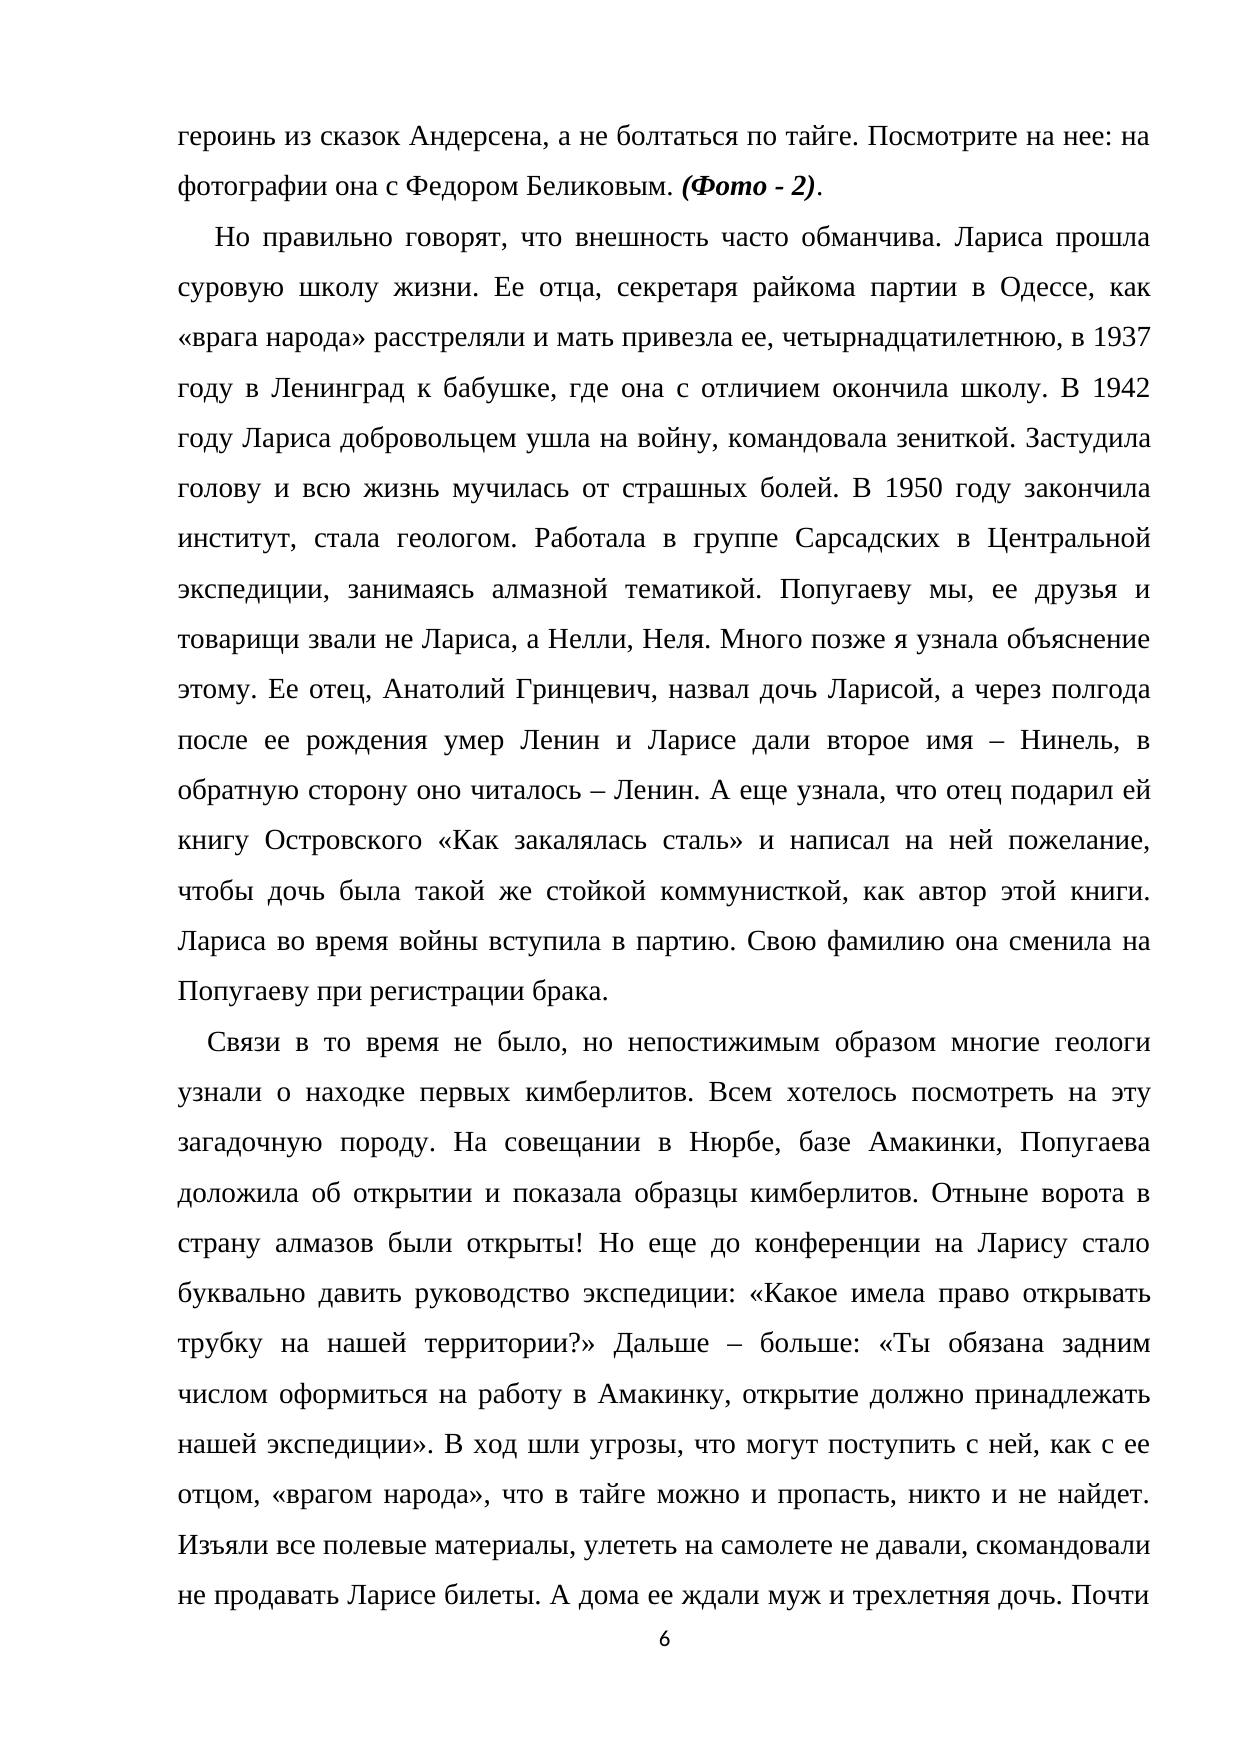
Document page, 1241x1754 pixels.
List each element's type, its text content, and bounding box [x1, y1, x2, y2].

text Но правильно говорят, что внешность часто обманчива. Лариса прошла суровую школу жизни. Ее отца, секретаря райкома партии в Одессе, как «врага народа» расстреляли и мать привезла ее, четырнадцатилетнюю, в 1937 году в Ленинград к бабушке, где она с отличием окончила школу. В 1942 году Лариса добровольцем ушла на войну, командовала зениткой. Застудила голову и всю жизнь мучилась от страшных болей. В 1950 году закончила институт, стала геологом. Работала в группе Сарсадских в Центральной экспедиции, занимаясь алмазной тематикой. Попугаеву мы, ее друзья и товарищи звали не Лариса, а Нелли, Неля. Много позже я узнала объяснение этому. Ее отец, Анатолий Гринцевич, назвал дочь Ларисой, а через полгода после ее рождения умер Ленин и Ларисе дали второе имя – Нинель, в обратную сторону оно читалось – Ленин. А еще узнала, что отец подарил ей книгу Островского «Как закалялась сталь» и написал на ней пожелание, чтобы дочь была такой же стойкой коммунисткой, как автор этой книги. Лариса во время войны вступила в партию. Свою фамилию она сменила на Попугаеву при регистрации брака. [177, 219, 1152, 1007]
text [177, 118, 1152, 202]
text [177, 1024, 1152, 1611]
